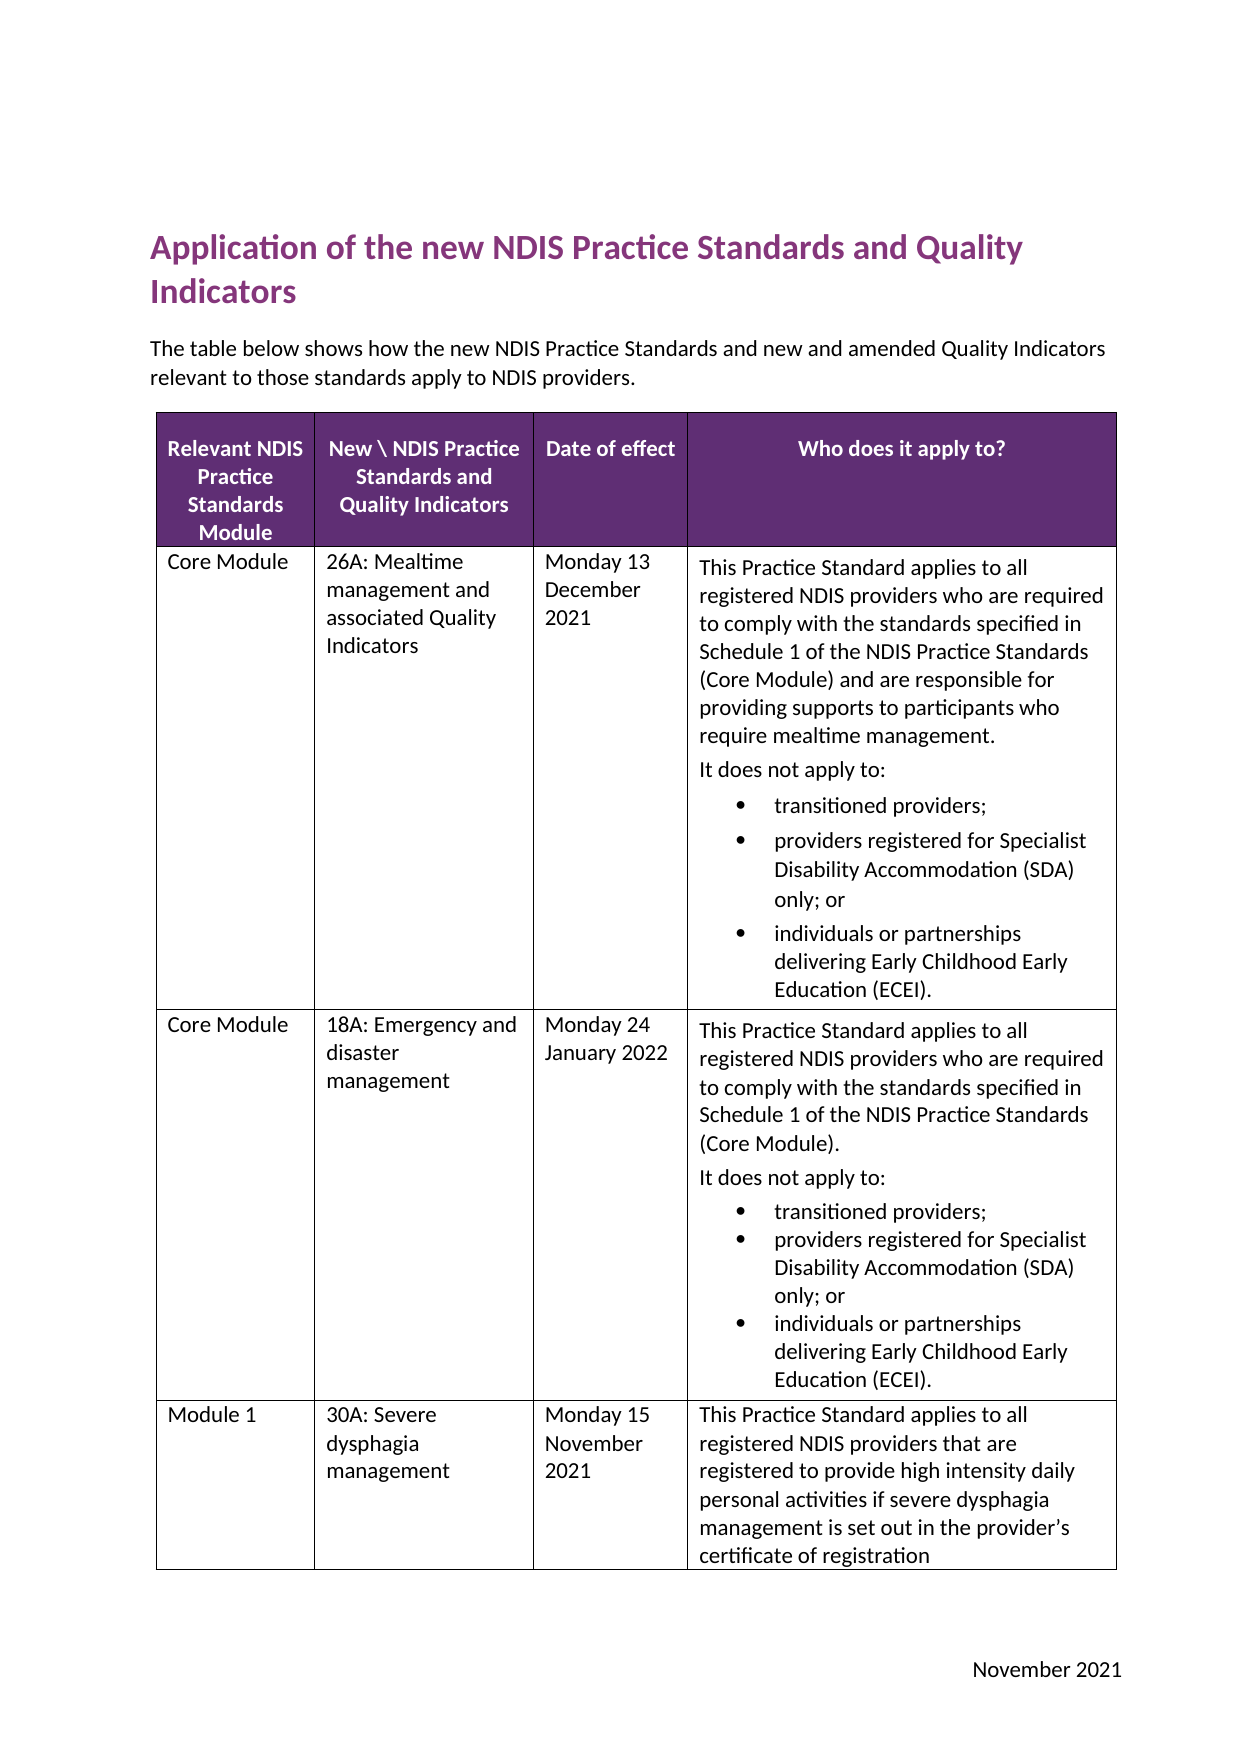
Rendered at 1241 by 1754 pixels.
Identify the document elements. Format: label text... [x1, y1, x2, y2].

table_header Who does it apply to? [688, 413, 1116, 546]
table_cell This Practice Standard applies to all registered NDIS providers who are required to comply with the standards specified in Schedule 1 of the NDIS Practice Standards (Core Module) and are responsible for providing supports to participants who require mealtime management. It does not apply to: transitioned providers; providers registered for Specialist Disability Accommodation (SDA) only; or individuals or partnerships delivering Early Childhood Early Education (ECEI). [688, 547, 1116, 1009]
text The table below shows how the new NDIS Practice Standards and new and amended Quality Indicators relevant to those standards apply to NDIS providers. [150, 333, 1122, 391]
table_cell Module 1 [157, 1401, 314, 1569]
subtitle Application of the new NDIS Practice Standards and Quality Indicators [150, 225, 1122, 312]
table_cell 30A: Severe dysphagia management [315, 1401, 533, 1569]
table_cell Core Module [157, 547, 314, 1009]
table_cell Monday 24 January 2022 [534, 1010, 687, 1399]
table_cell This Practice Standard applies to all registered NDIS providers who are required to comply with the standards specified in Schedule 1 of the NDIS Practice Standards (Core Module). It does not apply to: transitioned providers; providers registered for Specialist Disability Accommodation (SDA) only; or individuals or partnerships delivering Early Childhood Early Education (ECEI). [688, 1010, 1116, 1399]
table_cell Monday 13 December 2021 [534, 547, 687, 1009]
table_header Date of effect [534, 413, 687, 546]
table_header Relevant NDIS Practice Standards Module [157, 413, 314, 546]
table_cell Monday 15 November 2021 [534, 1401, 687, 1569]
table_cell Core Module [157, 1010, 314, 1399]
table_cell 26A: Mealtime management and associated Quality Indicators [315, 547, 533, 1009]
table_header New \ NDIS Practice Standards and Quality Indicators [315, 413, 533, 546]
table_cell 18A: Emergency and disaster management [315, 1010, 533, 1399]
table_cell This Practice Standard applies to all registered NDIS providers that are registered to provide high intensity daily personal activities if severe dysphagia management is set out in the provider’s certificate of registration [688, 1401, 1116, 1569]
